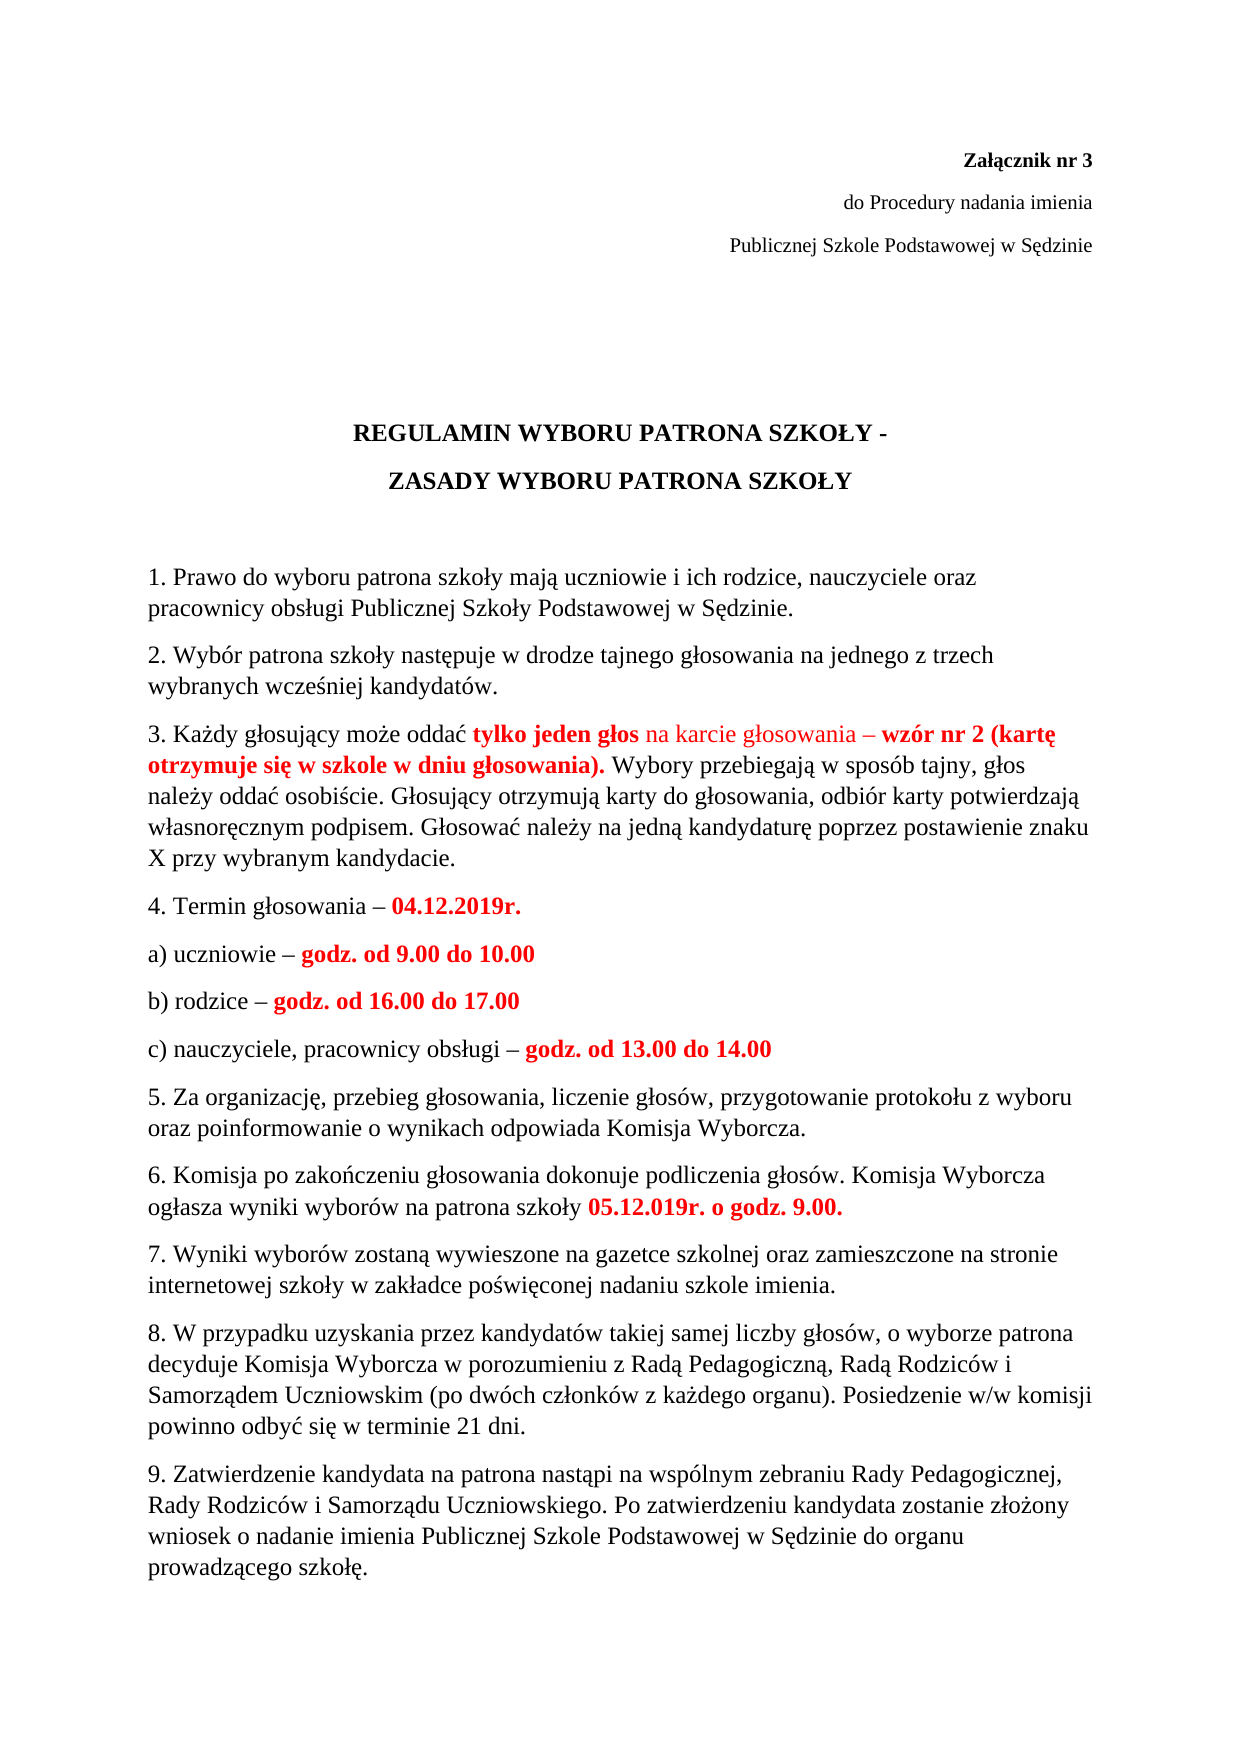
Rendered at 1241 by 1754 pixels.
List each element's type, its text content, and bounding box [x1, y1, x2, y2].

text 2. Wybór patrona szkoły następuje w drodze tajnego głosowania na jednego z trzech wybranych wcześniej kandydatów. [148, 640, 1093, 700]
text 8. W przypadku uzyskania przez kandydatów takiej samej liczby głosów, o wyborze patrona decyduje Komisja Wyborcza w porozumieniu z Radą Pedagogiczną, Radą Rodziców i Samorządem Uczniowskim (po dwóch członków z każdego organu). Posiedzenie w/w komisji powinno odbyć się w terminie 21 dni. [148, 1318, 1093, 1440]
text do Procedury nadania imienia [148, 190, 1093, 214]
text 9. Zatwierdzenie kandydata na patrona nastąpi na wspólnym zebraniu Rady Pedagogicznej, Rady Rodziców i Samorządu Uczniowskiego. Po zatwierdzeniu kandydata zostanie złożony wniosek o nadanie imienia Publicznej Szkole Podstawowej w Sędzinie do organu prowadzącego szkołę. [148, 1459, 1093, 1581]
text Publicznej Szkole Podstawowej w Sędzinie [148, 233, 1093, 257]
text REGULAMIN WYBORU PATRONA SZKOŁY - [148, 418, 1093, 447]
text 1. Prawo do wyboru patrona szkoły mają uczniowie i ich rodzice, nauczyciele oraz pracownicy obsługi Publicznej Szkoły Podstawowej w Sędzinie. [148, 562, 1093, 621]
text 5. Za organizację, przebieg głosowania, liczenie głosów, przygotowanie protokołu z wyboru oraz poinformowanie o wynikach odpowiada Komisja Wyborcza. [148, 1082, 1093, 1142]
text c) nauczyciele, pracownicy obsługi – godz. od 13.00 do 14.00 [148, 1034, 1093, 1063]
text Załącznik nr 3 [148, 148, 1093, 172]
text 4. Termin głosowania – 04.12.2019r. [148, 891, 1093, 920]
text b) rodzice – godz. od 16.00 do 17.00 [148, 986, 1093, 1015]
text a) uczniowie – godz. od 9.00 do 10.00 [148, 939, 1093, 967]
text 6. Komisja po zakończeniu głosowania dokonuje podliczenia głosów. Komisja Wyborcza ogłasza wyniki wyborów na patrona szkoły 05.12.019r. o godz. 9.00. [148, 1161, 1093, 1220]
text ZASADY WYBORU PATRONA SZKOŁY [148, 466, 1093, 495]
text 7. Wyniki wyborów zostaną wywieszone na gazetce szkolnej oraz zamieszczone na stronie internetowej szkoły w zakładce poświęconej nadaniu szkole imienia. [148, 1239, 1093, 1299]
text 3. Każdy głosujący może oddać tylko jeden głos na karcie głosowania – wzór nr 2 (kartę otrzymuje się w szkole w dniu głosowania). Wybory przebiegają w sposób tajny, głos należy oddać osobiście. Głosujący otrzymują karty do głosowania, odbiór karty potwierdzają własnoręcznym podpisem. Głosować należy na jedną kandydaturę poprzez postawienie znaku X przy wybranym kandydacie. [148, 719, 1093, 872]
